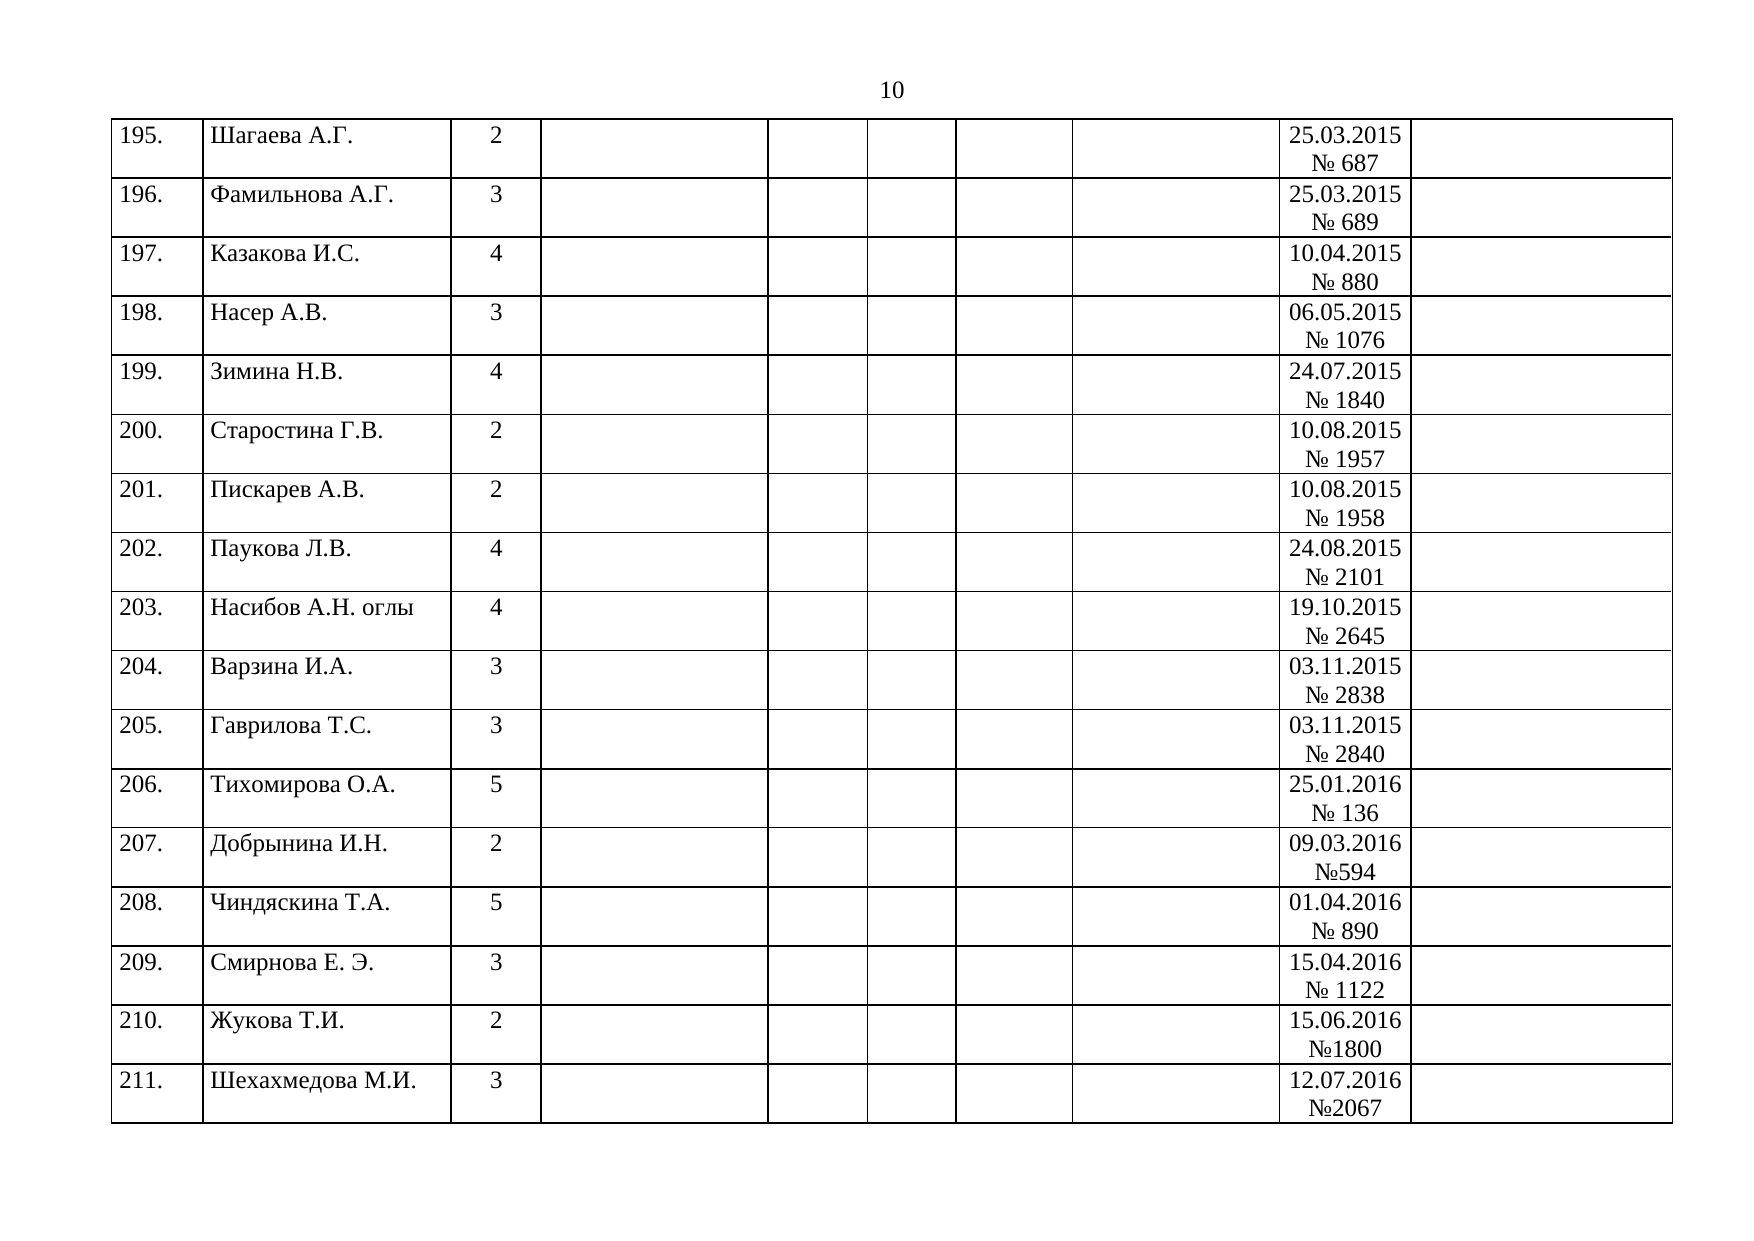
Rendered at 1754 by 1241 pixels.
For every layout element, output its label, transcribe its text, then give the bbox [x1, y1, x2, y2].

table_cell Жукова Т.И. [204, 1006, 450, 1063]
table_cell [1412, 120, 1672, 177]
table_cell [1073, 710, 1279, 768]
table_cell [868, 710, 955, 768]
table_cell 01.04.2016 № 890 [1280, 888, 1410, 945]
table_cell [542, 770, 767, 827]
table_cell [1412, 1004, 1672, 1063]
table_cell 10.08.2015 № 1957 [1280, 415, 1410, 472]
table_cell [542, 710, 767, 768]
table_cell [542, 415, 767, 472]
table_cell [112, 947, 202, 1004]
table_cell 06.05.2015 № 1076 [1280, 297, 1410, 354]
table_cell [112, 828, 202, 886]
table_cell Шехахмедова М.И. [204, 1065, 450, 1122]
table_cell Насер А.В. [204, 297, 450, 354]
table_cell 24.08.2015 № 2101 [1280, 533, 1410, 591]
table_cell 4 [452, 356, 540, 413]
table_cell [112, 179, 202, 236]
table_cell [112, 592, 202, 650]
table_cell [769, 356, 867, 413]
table_cell [868, 297, 955, 354]
table_cell [769, 179, 867, 236]
table_cell [112, 1065, 202, 1122]
table_cell [769, 888, 867, 945]
table_cell [769, 710, 867, 768]
table_cell [769, 770, 867, 827]
table_cell 12.07.2016 №2067 [1280, 1065, 1410, 1122]
table_cell [1073, 533, 1279, 591]
table_cell [868, 828, 955, 886]
table_cell [112, 120, 202, 177]
table_cell [868, 474, 955, 532]
table_cell 25.01.2016 № 136 [1280, 770, 1410, 827]
table_cell 3 [452, 179, 540, 236]
table_cell [1073, 770, 1279, 827]
table_cell [542, 1006, 767, 1063]
table_cell 4 [452, 533, 540, 591]
table_cell 10.04.2015 № 880 [1280, 238, 1410, 295]
table_cell [957, 1006, 1072, 1063]
table_cell [542, 947, 767, 1004]
table_cell Казакова И.С. [204, 238, 450, 295]
table_cell 19.10.2015 № 2645 [1280, 592, 1410, 650]
table_cell 3 [452, 947, 540, 1004]
table_cell [1073, 474, 1279, 532]
table_cell [542, 356, 767, 413]
table_cell [868, 415, 955, 472]
table_cell 03.11.2015 № 2838 [1280, 651, 1410, 709]
table_cell [769, 947, 867, 1004]
table_cell [1073, 828, 1279, 886]
table_cell [1073, 592, 1279, 650]
table_cell [868, 179, 955, 236]
table_cell [1412, 177, 1672, 236]
table_cell 4 [452, 238, 540, 295]
table_cell [1073, 415, 1279, 472]
table_cell [868, 770, 955, 827]
table_cell [1073, 238, 1279, 295]
table_cell [868, 592, 955, 650]
table_cell [112, 356, 202, 413]
table_cell Добрынина И.Н. [204, 828, 450, 886]
table_cell [1073, 120, 1279, 177]
table_cell [112, 710, 202, 768]
table_cell [957, 770, 1072, 827]
table_cell [1073, 888, 1279, 945]
table_cell [1073, 297, 1279, 354]
table_cell 15.06.2016 №1800 [1280, 1006, 1410, 1063]
table_cell [112, 474, 202, 532]
table_cell [957, 474, 1072, 532]
table_cell [112, 651, 202, 709]
table_cell [1412, 532, 1672, 591]
table_cell [1412, 473, 1672, 532]
table_cell [1412, 827, 1672, 886]
table_cell [957, 888, 1072, 945]
table_cell [957, 179, 1072, 236]
table_cell [1412, 945, 1672, 1004]
table_cell [542, 592, 767, 650]
table_cell [957, 828, 1072, 886]
table_cell [1073, 1065, 1279, 1122]
table_cell [769, 120, 867, 177]
table_cell 03.11.2015 № 2840 [1280, 710, 1410, 768]
table_cell [112, 770, 202, 827]
table_cell [868, 1006, 955, 1063]
table_cell 3 [452, 710, 540, 768]
table_cell [542, 1065, 767, 1122]
table_cell 10.08.2015 № 1958 [1280, 474, 1410, 532]
table_cell [868, 533, 955, 591]
table_cell [769, 1065, 867, 1122]
table_cell [769, 297, 867, 354]
table_cell [1412, 709, 1672, 768]
table_cell [957, 120, 1072, 177]
table_cell [957, 238, 1072, 295]
table_cell [868, 947, 955, 1004]
table_cell 2 [452, 828, 540, 886]
table_cell 15.04.2016 № 1122 [1280, 947, 1410, 1004]
table_cell [1073, 651, 1279, 709]
table_cell [542, 120, 767, 177]
table_cell 25.03.2015 № 687 [1280, 120, 1410, 177]
table_cell [868, 888, 955, 945]
table_cell [542, 533, 767, 591]
table_cell [542, 474, 767, 532]
table_cell [769, 1006, 867, 1063]
table_cell [957, 1065, 1072, 1122]
table_cell [957, 533, 1072, 591]
table_cell 2 [452, 474, 540, 532]
table_cell [1073, 179, 1279, 236]
table_cell [957, 415, 1072, 472]
table_cell [957, 356, 1072, 413]
table_cell [542, 179, 767, 236]
table_cell 2 [452, 1006, 540, 1063]
table_cell [1412, 236, 1672, 295]
table_cell [1412, 591, 1672, 650]
table_cell [542, 238, 767, 295]
table_cell 2 [452, 415, 540, 472]
table_cell [542, 651, 767, 709]
table_cell [112, 415, 202, 472]
table_cell [957, 297, 1072, 354]
table_cell [868, 651, 955, 709]
table_cell [112, 533, 202, 591]
table_cell Варзина И.А. [204, 651, 450, 709]
table_cell 25.03.2015 № 689 [1280, 179, 1410, 236]
table_cell [1412, 1063, 1672, 1122]
table_cell 3 [452, 651, 540, 709]
table_cell [112, 238, 202, 295]
table_cell 24.07.2015 № 1840 [1280, 356, 1410, 413]
table_cell [542, 888, 767, 945]
table_cell [1073, 947, 1279, 1004]
table_cell Смирнова Е. Э. [204, 947, 450, 1004]
table_cell 09.03.2016 №594 [1280, 828, 1410, 886]
table_cell 3 [452, 1065, 540, 1122]
table_cell [868, 120, 955, 177]
table_cell 2 [452, 120, 540, 177]
table_cell Зимина Н.В. [204, 356, 450, 413]
table_cell [112, 888, 202, 945]
table_cell [769, 474, 867, 532]
table_cell [769, 828, 867, 886]
table_cell [868, 238, 955, 295]
table_cell [868, 356, 955, 413]
table_cell [112, 1006, 202, 1063]
table_cell [112, 297, 202, 354]
table_cell [542, 297, 767, 354]
table_cell Шагаева А.Г. [204, 120, 450, 177]
table_cell [1412, 414, 1672, 472]
table_cell Пискарев А.В. [204, 474, 450, 532]
table_cell [1412, 650, 1672, 709]
table_cell [769, 533, 867, 591]
table_cell [1412, 886, 1672, 945]
table_cell [542, 828, 767, 886]
table_cell 5 [452, 888, 540, 945]
table_cell [1073, 356, 1279, 413]
table_cell [957, 651, 1072, 709]
table_cell [769, 592, 867, 650]
table_cell [957, 947, 1072, 1004]
table_cell [868, 1065, 955, 1122]
table_cell 4 [452, 592, 540, 650]
table_cell [1073, 1006, 1279, 1063]
table_cell Паукова Л.В. [204, 533, 450, 591]
table_cell [769, 651, 867, 709]
table_cell Тихомирова О.А. [204, 770, 450, 827]
table_cell [957, 592, 1072, 650]
table_cell Чиндяскина Т.А. [204, 888, 450, 945]
table_cell [1412, 295, 1672, 354]
table_cell [769, 415, 867, 472]
table_cell Гаврилова Т.С. [204, 710, 450, 768]
table_cell [1412, 354, 1672, 413]
table_cell [957, 710, 1072, 768]
table_cell [1412, 768, 1672, 827]
table_cell [769, 238, 867, 295]
table_cell Фамильнова А.Г. [204, 179, 450, 236]
table_cell 3 [452, 297, 540, 354]
table_cell Насибов А.Н. оглы [204, 592, 450, 650]
table_cell Старостина Г.В. [204, 415, 450, 472]
table_cell 5 [452, 770, 540, 827]
